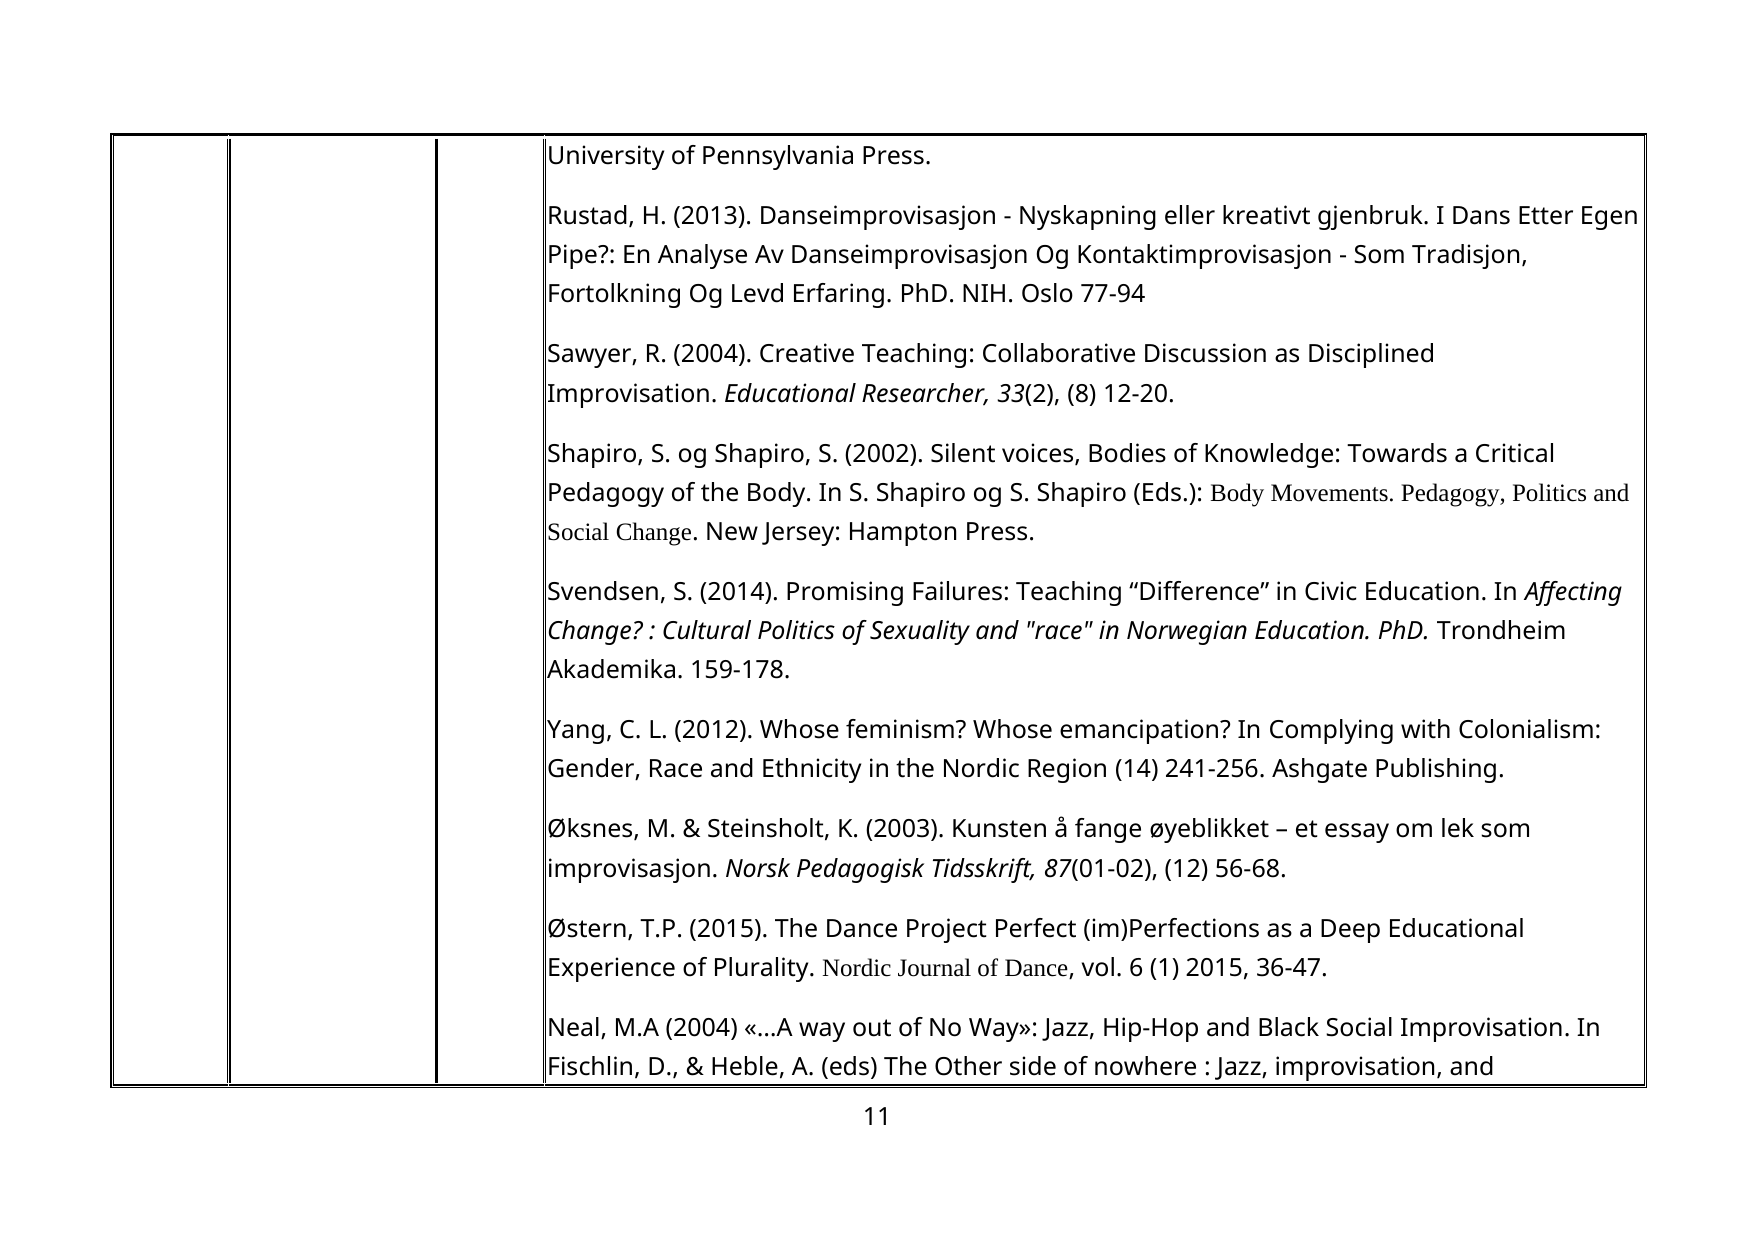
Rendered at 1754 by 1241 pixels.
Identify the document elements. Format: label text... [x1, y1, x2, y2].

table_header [545, 136, 1644, 1084]
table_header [229, 136, 436, 1084]
table_header EDU3076 [114, 135, 229, 1084]
table_header Sunniva Hovde [436, 136, 544, 1084]
